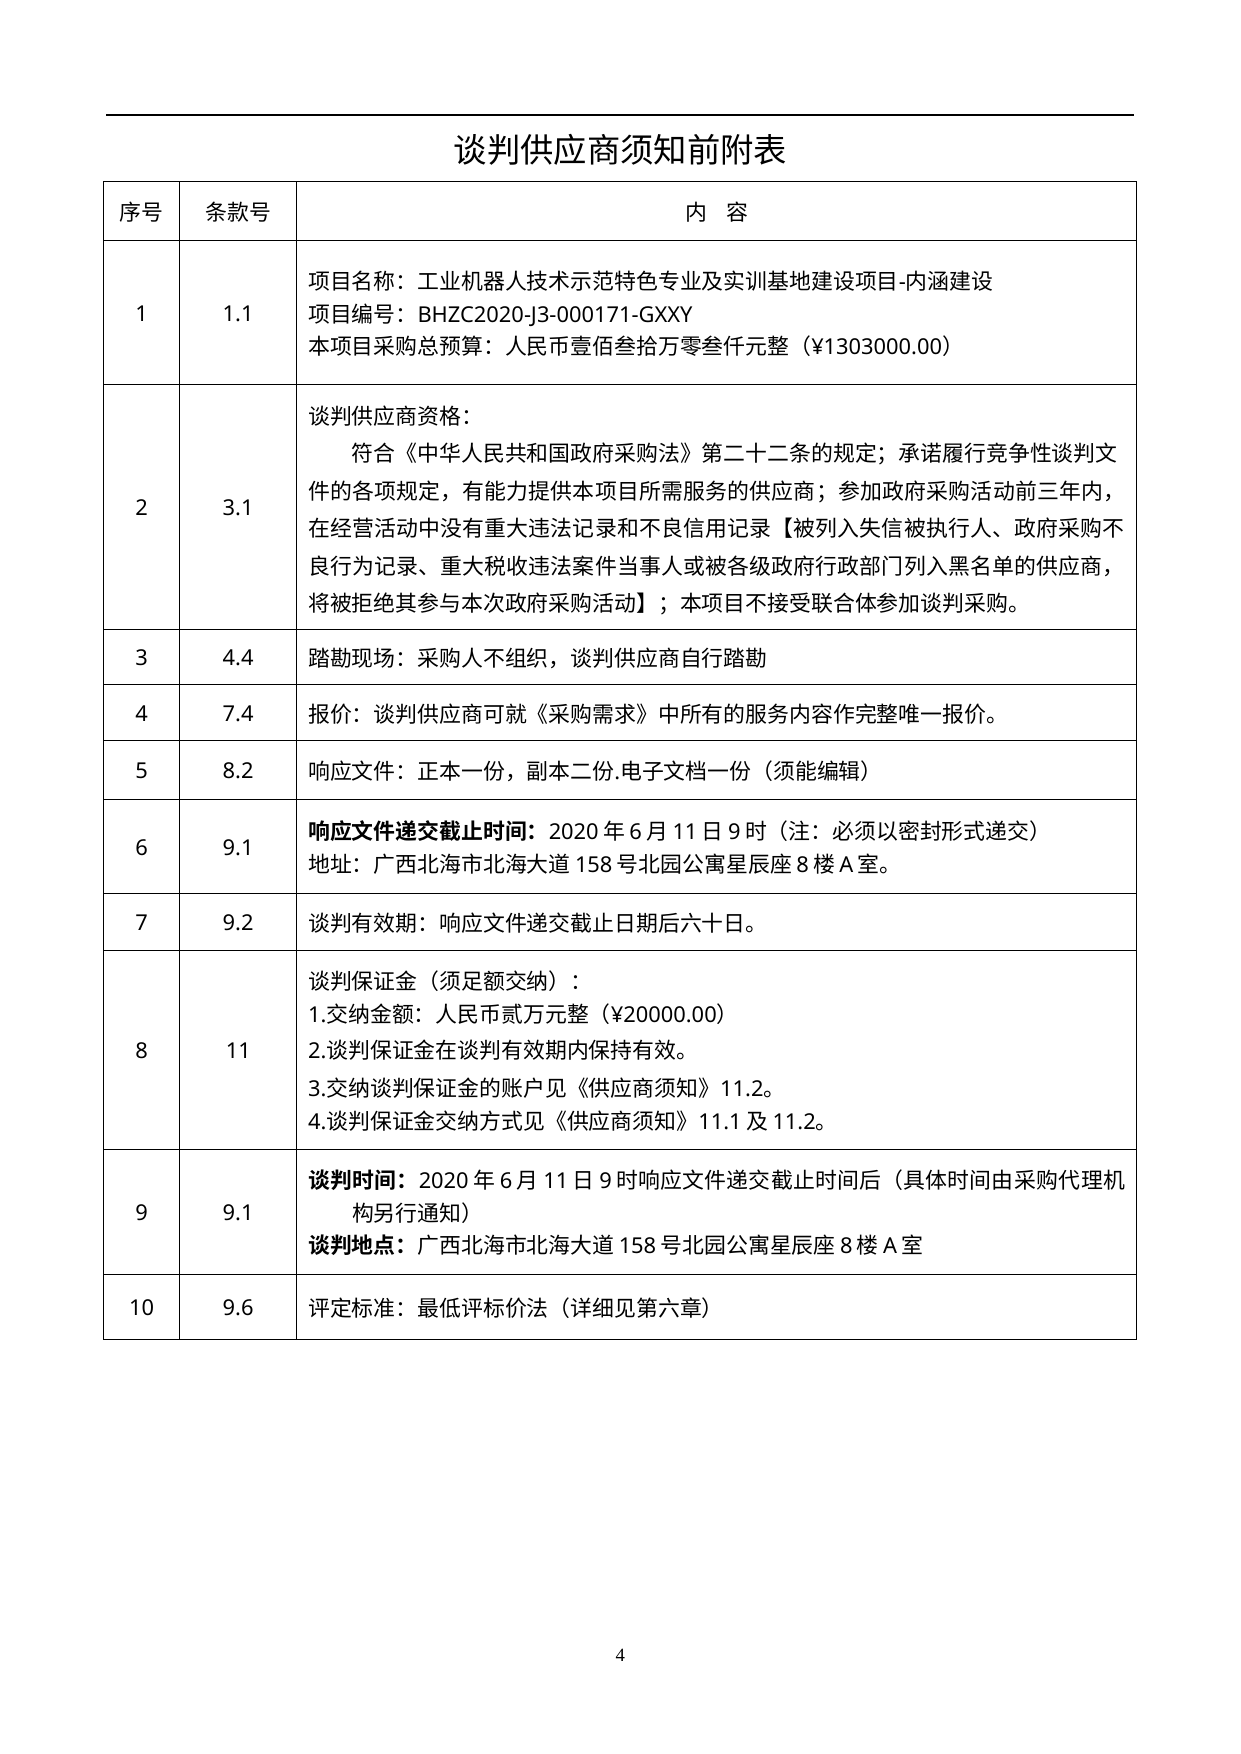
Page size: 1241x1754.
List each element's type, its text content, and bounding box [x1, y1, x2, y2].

table_cell 6 [104, 800, 179, 893]
table_cell 3 [104, 630, 179, 684]
table_cell 响应文件：正本一份，副本二份.电子文档一份（须能编辑） [297, 741, 1136, 799]
table_cell 踏勘现场：采购人不组织，谈判供应商自行踏勘 [297, 630, 1136, 684]
table_cell 11 [180, 951, 296, 1149]
text 谈判供应商须知前附表 [106, 116, 1134, 181]
table_cell 9.6 [180, 1275, 296, 1339]
table_cell 10 [104, 1275, 179, 1339]
table_cell 谈判供应商资格： 符合《中华人民共和国政府采购法》第二十二条的规定；承诺履行竞争性谈判文 件的各项规定，有能力提供本项目所需服务的供应商；参加政府采购活动前三年内，在经营活动中没有重大违法记录和不良信用记录【被列入失信被执行人、政府采购不良行为记录、重大税收违法案件当事人或被各级政府行政部门列入黑名单的供应商，将被拒绝其参与本次政府采购活动】；本项目不接受联合体参加谈判采购。 [297, 385, 1136, 629]
table_cell 谈判时间：2020年6月11日9时响应文件递交截止时间后（具体时间由采购代理机构另行通知） 谈判地点：广西北海市北海大道158号北园公寓星辰座8楼A室 [297, 1150, 1136, 1274]
table_cell 9.1 [180, 1150, 296, 1274]
table_cell 8.2 [180, 741, 296, 799]
table_header 内 容 [297, 182, 1136, 240]
table_cell 2 [104, 385, 179, 629]
table_cell 4.4 [180, 630, 296, 684]
table_cell 谈判有效期：响应文件递交截止日期后六十日。 [297, 894, 1136, 950]
table_cell 8 [104, 951, 179, 1149]
table_cell 5 [104, 741, 179, 799]
table_cell 评定标准：最低评标价法（详细见第六章） [297, 1275, 1136, 1339]
table_cell 响应文件递交截止时间：2020年6月11日9时（注：必须以密封形式递交） 地址：广西北海市北海大道158号北园公寓星辰座8楼A室。 [297, 800, 1136, 893]
table_cell 7 [104, 894, 179, 950]
table_header 条款号 [180, 182, 296, 240]
table_cell 9.2 [180, 894, 296, 950]
table_cell 3.1 [180, 385, 296, 629]
table_header 序号 [104, 182, 179, 240]
table_cell 项目名称：工业机器人技术示范特色专业及实训基地建设项目-内涵建设 项目编号：BHZC2020-J3-000171-GXXY 本项目采购总预算：人民币壹佰叁拾万零叁仟元整（¥1303000.00） [297, 241, 1136, 384]
table_cell 谈判保证金（须足额交纳）： 1.交纳金额：人民币贰万元整（¥20000.00） 2.谈判保证金在谈判有效期内保持有效。 3.交纳谈判保证金的账户见《供应商须知》11.2。 4.谈判保证金交纳方式见《供应商须知》11.1及11.2。 [297, 951, 1136, 1149]
table_cell 9 [104, 1150, 179, 1274]
table_cell 报价：谈判供应商可就《采购需求》中所有的服务内容作完整唯一报价。 [297, 685, 1136, 740]
table_cell 7.4 [180, 685, 296, 740]
table_cell 9.1 [180, 800, 296, 893]
table_cell 1.1 [180, 241, 296, 384]
table_cell 4 [104, 685, 179, 740]
table_cell 1 [104, 241, 179, 384]
